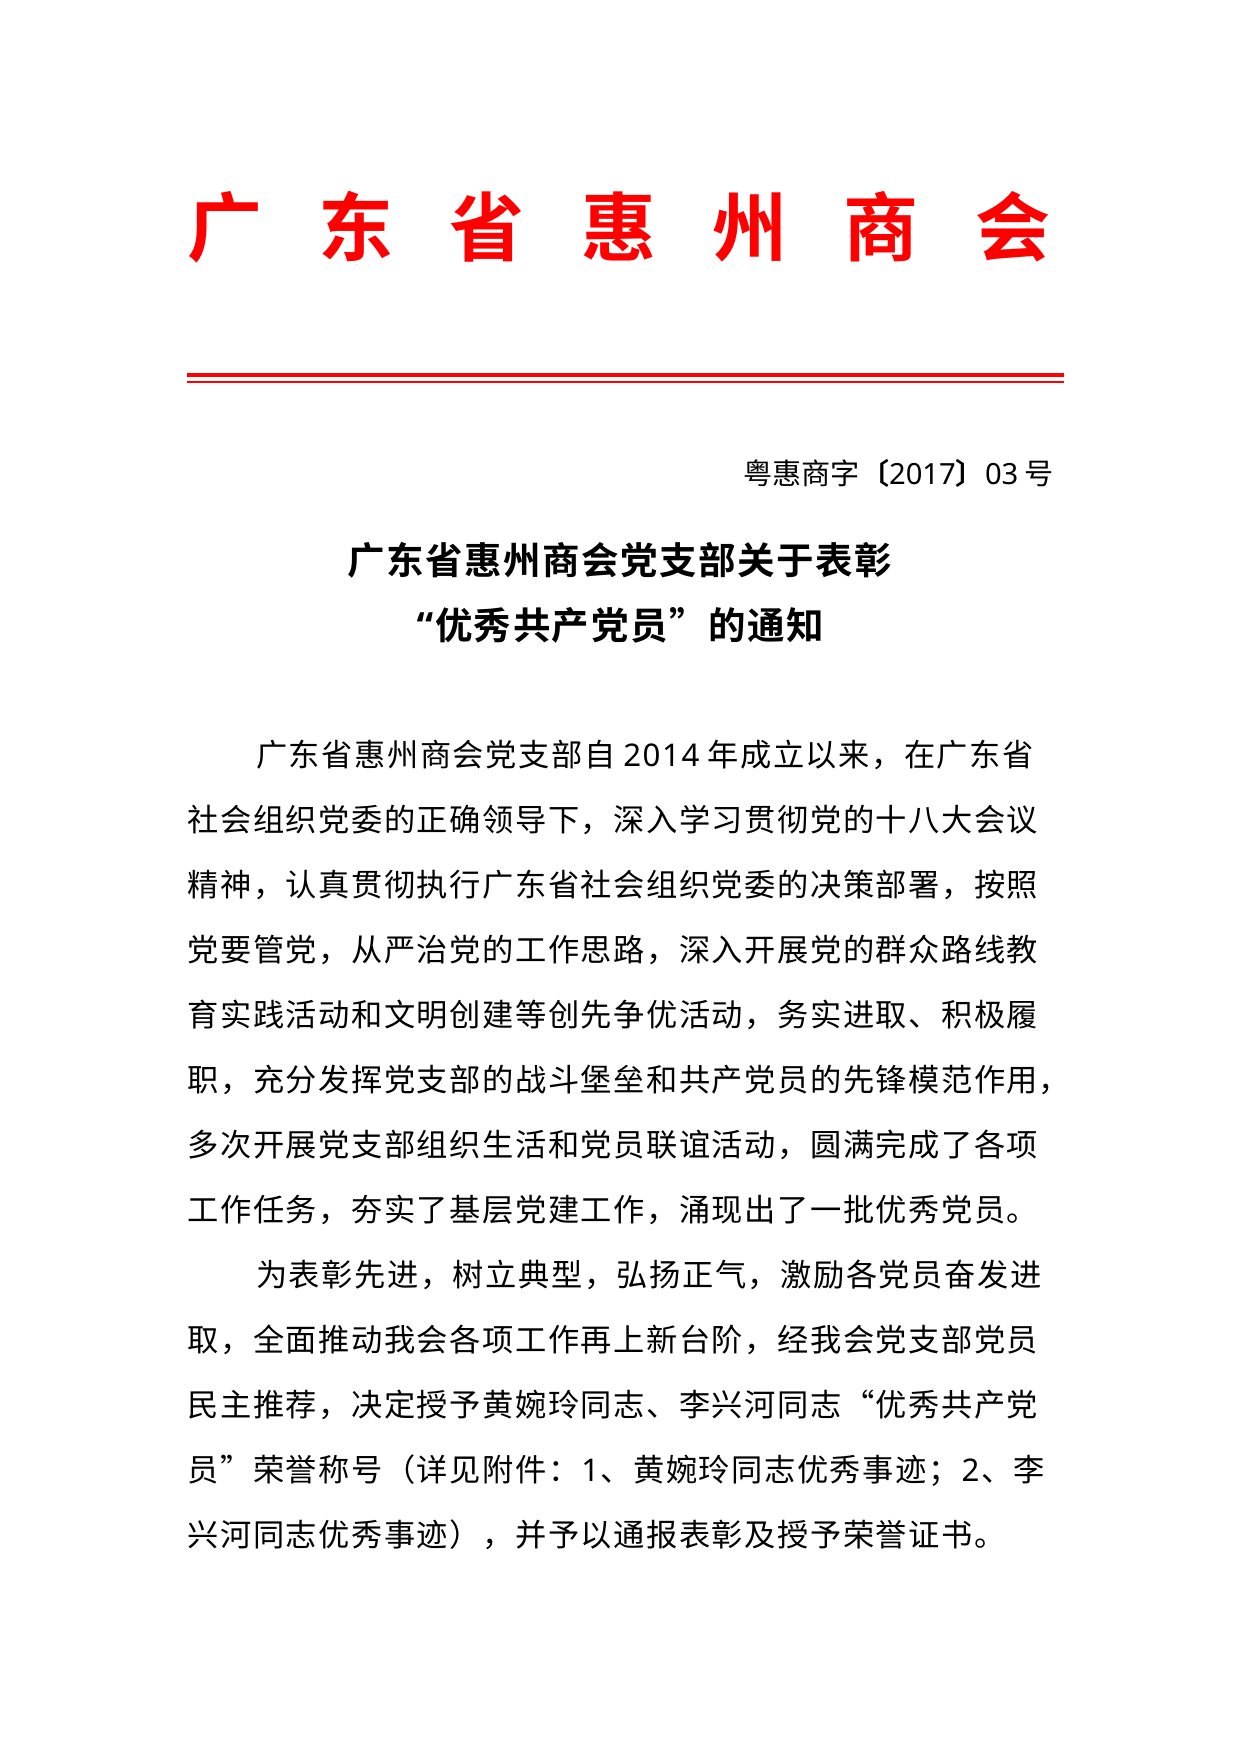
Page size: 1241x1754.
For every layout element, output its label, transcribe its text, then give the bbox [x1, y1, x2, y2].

text 广东省惠州商会党支部自2014年成立以来，在广东省社会组织党委的正确领导下，深入学习贯彻党的十八大会议精神，认真贯彻执行广东省社会组织党委的决策部署，按照党要管党，从严治党的工作思路，深入开展党的群众路线教育实践活动和文明创建等创先争优活动，务实进取、积极履职，充分发挥党支部的战斗堡垒和共产党员的先锋模范作用，多次开展党支部组织生活和党员联谊活动，圆满完成了各项工作任务，夯实了基层党建工作，涌现出了一批优秀党员。 [187, 1101, 1053, 1241]
text 广东省惠州商会党支部关于表彰 [187, 526, 1053, 591]
text 为表彰先进，树立典型，弘扬正气，激励各党员奋发进取，全面推动我会各项工作再上新台阶，经我会党支部党员民主推荐，决定授予黄婉玲同志、李兴河同志“优秀共产党员”荣誉称号（详见附件：1、黄婉玲同志优秀事迹；2、李兴河同志优秀事迹），并予以通报表彰及授予荣誉证书。 [187, 1241, 1053, 1566]
text 广 东 省 惠 州 商 会 [187, 162, 1053, 292]
text “优秀共产党员”的通知 [187, 591, 1053, 656]
text 广东省惠州商会党支部自2014年成立以来，在广东省社会组织党委的正确领导下，深入学习贯彻党的十八大会议精神，认真贯彻执行广东省社会组织党委的决策部署，按照党要管党，从严治党的工作思路，深入开展党的群众路线教育实践活动和文明创建等创先争优活动，务实进取、积极履职，充分发挥党支部的战斗堡垒和共产党员的先锋模范作用，多次开展党支部组织生活和党员联谊活动，圆满完成了各项工作任务，夯实了基层党建工作，涌现出了一批优秀党员。 [187, 721, 1053, 1056]
text 粤惠商字〔2017〕03号 [187, 439, 1053, 504]
